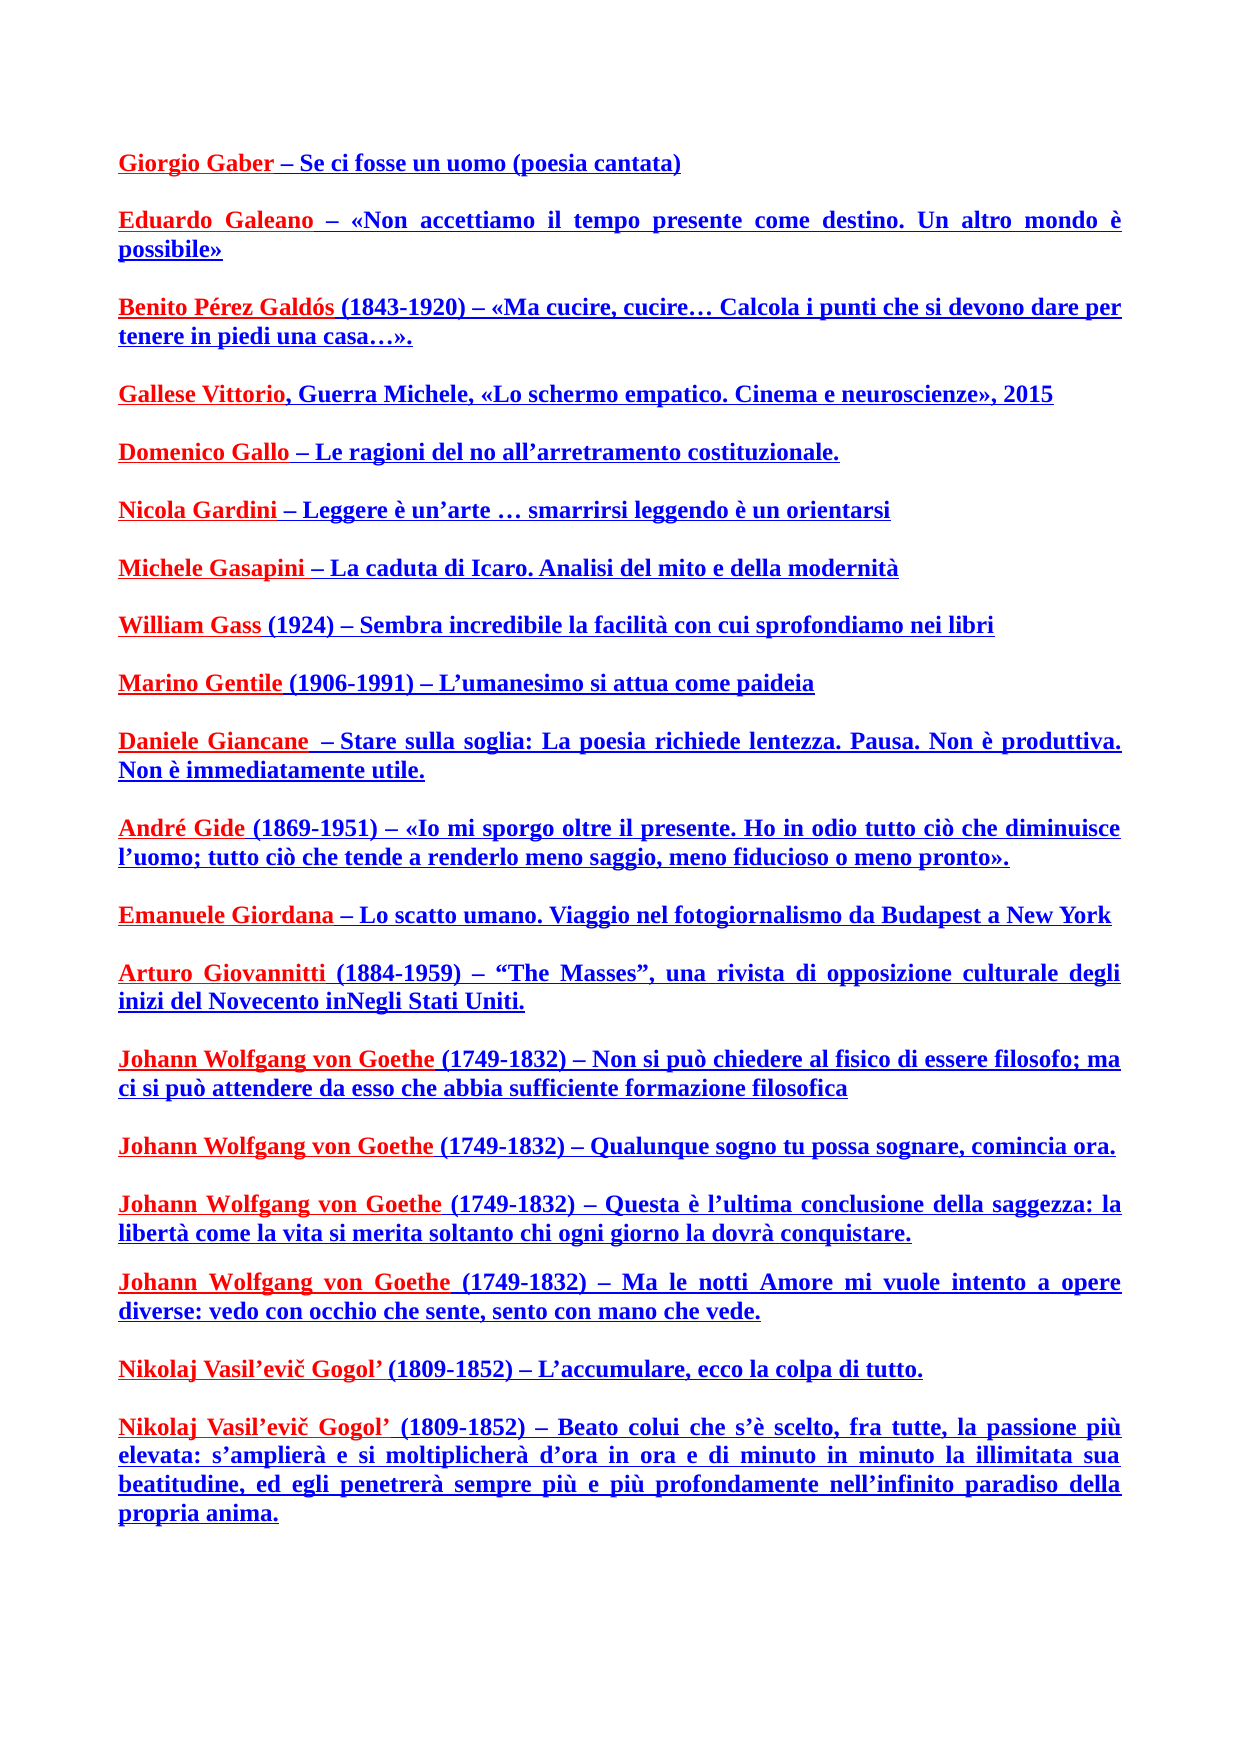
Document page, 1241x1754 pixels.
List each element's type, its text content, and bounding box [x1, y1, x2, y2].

subtitle Eduardo Galeano – «Non accettiamo il tempo presente come destino. Un altro mondo è possibile» [118, 206, 1122, 231]
subtitle Johann Wolfgang von Goethe (1749-1832) – Questa è l’ultima conclusione della saggezza: la libertà come la vita si merita soltanto chi ogni giorno la dovrà conquistare. [118, 1215, 1122, 1246]
text Johann Wolfgang von Goethe (1749-1832) – Ma le notti Amore mi vuole intento a opere diverse: vedo con occhio che sente, sento con mano che vede. [118, 1294, 1122, 1325]
subtitle Domenico Gallo – Le ragioni del no all’arretramento costituzionale. [118, 437, 1122, 466]
subtitle Benito Pérez Galdós (1843-1920) – «Ma cucire, cucire… Calcola i punti che si devono dare per tenere in piedi una casa…». [118, 292, 1122, 317]
subtitle Michele Gasapini – La caduta di Icaro. Analisi del mito e della modernità [118, 553, 1122, 581]
subtitle Nikolaj Vasil’evič Gogol’ (1809-1852) – L’accumulare, ecco la colpa di tutto. [118, 1354, 1122, 1383]
subtitle Marino Gentile (1906-1991) – L’umanesimo si attua come paideia [118, 668, 1122, 697]
subtitle Nikolaj Vasil’evič Gogol’ (1809-1852) – Beato colui che s’è scelto, fra tutte, la passione più elevata: s’amplierà e si moltiplicherà d’ora in ora e di minuto in minuto la illimitata sua beatitudine, ed egli penetrerà sempre più e più profondamente nell’infinito paradiso della propria anima. [118, 1438, 1122, 1494]
subtitle William Gass (1924) – Sembra incredibile la facilità con cui sprofondiamo nei libri [118, 611, 1122, 639]
subtitle Johann Wolfgang von Goethe (1749-1832) – Questa è l’ultima conclusione della saggezza: la libertà come la vita si merita soltanto chi ogni giorno la dovrà conquistare. [118, 1189, 1122, 1214]
subtitle Arturo Giovannitti (1884-1959) – “The Masses”, una rivista di opposizione culturale degli inizi del Novecento inNegli Stati Uniti. [118, 958, 1122, 1015]
subtitle Nikolaj Vasil’evič Gogol’ (1809-1852) – Beato colui che s’è scelto, fra tutte, la passione più elevata: s’amplierà e si moltiplicherà d’ora in ora e di minuto in minuto la illimitata sua beatitudine, ed egli penetrerà sempre più e più profondamente nell’infinito paradiso della propria anima. [118, 1496, 1122, 1527]
subtitle Johann Wolfgang von Goethe (1749-1832) – Non si può chiedere al fisico di essere filosofo; ma ci si può attendere da esso che abbia sufficiente formazione filosofica [118, 1044, 1122, 1102]
subtitle Johann Wolfgang von Goethe (1749-1832) – Qualunque sogno tu possa sognare, comincia ora. [118, 1131, 1122, 1160]
subtitle Daniele Giancane – Stare sulla soglia: La poesia richiede lentezza. Pausa. Non è produttiva. Non è immediatamente utile. [118, 753, 1122, 784]
subtitle Benito Pérez Galdós (1843-1920) – «Ma cucire, cucire… Calcola i punti che si devono dare per tenere in piedi una casa…». [118, 319, 1122, 350]
subtitle Nikolaj Vasil’evič Gogol’ (1809-1852) – Beato colui che s’è scelto, fra tutte, la passione più elevata: s’amplierà e si moltiplicherà d’ora in ora e di minuto in minuto la illimitata sua beatitudine, ed egli penetrerà sempre più e più profondamente nell’infinito paradiso della propria anima. [118, 1412, 1122, 1437]
subtitle Giorgio Gaber – Se ci fosse un uomo (poesia cantata) [118, 148, 1122, 176]
subtitle Emanuele Giordana – Lo scatto umano. Viaggio nel fotogiornalismo da Budapest a New York [118, 900, 1122, 928]
subtitle André Gide (1869-1951) – «Io mi sporgo oltre il presente. Ho in odio tutto ciò che diminuisce l’uomo; tutto ciò che tende a renderlo meno saggio, meno fiducioso o meno pronto». [118, 813, 1122, 871]
subtitle Eduardo Galeano – «Non accettiamo il tempo presente come destino. Un altro mondo è possibile» [118, 232, 1122, 263]
subtitle Daniele Giancane – Stare sulla soglia: La poesia richiede lentezza. Pausa. Non è produttiva. Non è immediatamente utile. [118, 726, 1122, 751]
subtitle Nicola Gardini – Leggere è un’arte … smarrirsi leggendo è un orientarsi [118, 495, 1122, 523]
subtitle Gallese Vittorio, Guerra Michele, «Lo schermo empatico. Cinema e neuroscienze», 2015 [118, 379, 1122, 408]
text Johann Wolfgang von Goethe (1749-1832) – Ma le notti Amore mi vuole intento a opere diverse: vedo con occhio che sente, sento con mano che vede. [118, 1267, 1122, 1292]
